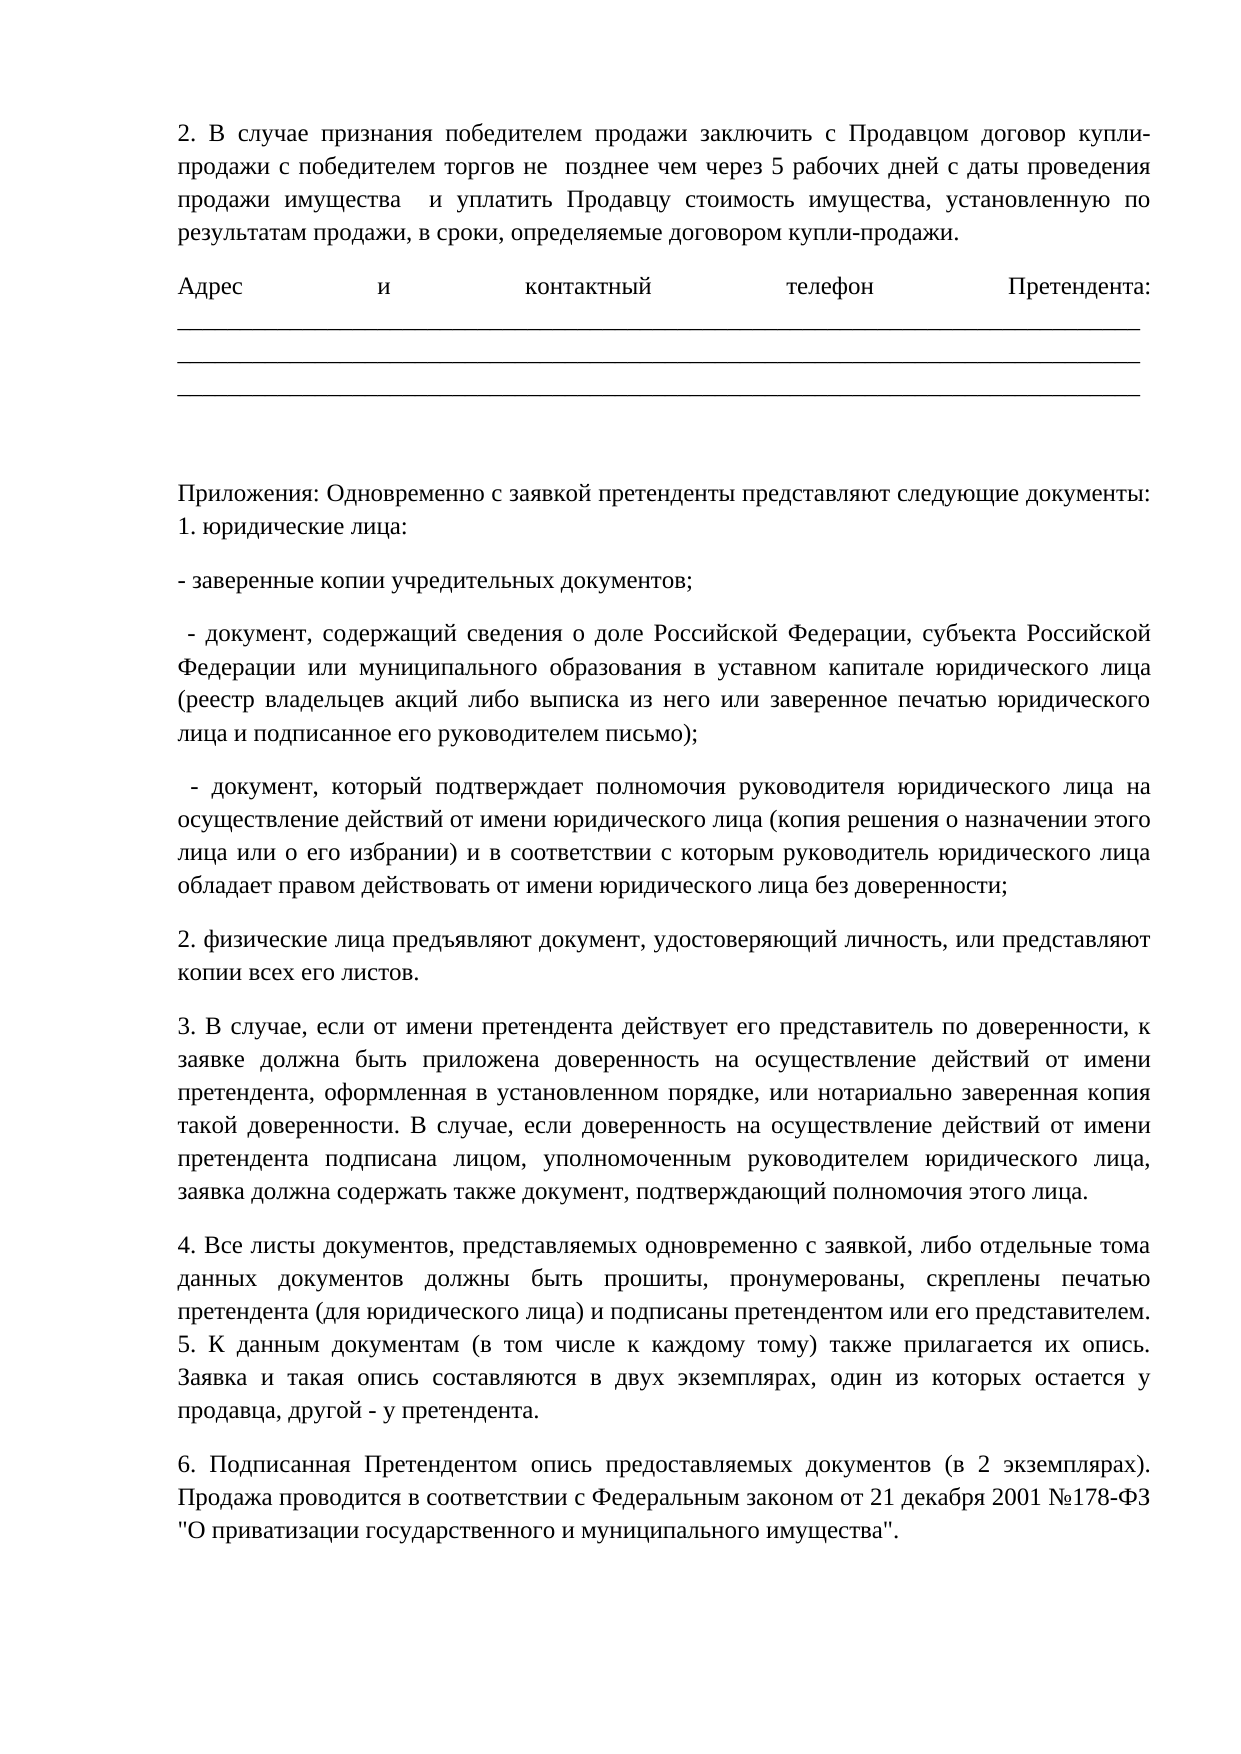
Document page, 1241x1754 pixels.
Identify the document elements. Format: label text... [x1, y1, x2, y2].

text Приложения: Одновременно с заявкой претенденты представляют следующие документы: 1. юридические лица: [177, 478, 1152, 539]
text 6. Подписанная Претендентом опись предоставляемых документов (в 2 экземплярах). Продажа проводится в соответствии с Федеральным законом от 21 декабря 2001 №178-ФЗ "О приватизации государственного и муниципального имущества". [177, 1449, 1152, 1544]
text Адрес и контактный телефон Претендента: _______________________________________________________________________________________________________________________________________________________________________________________________________________________________________ [177, 271, 1152, 399]
text - документ, который подтверждает полномочия руководителя юридического лица на осуществление действий от имени юридического лица (копия решения о назначении этого лица или о его избрании) и в соответствии с которым руководитель юридического лица обладает правом действовать от имени юридического лица без доверенности; [177, 771, 1152, 899]
text 4. Все листы документов, представляемых одновременно с заявкой, либо отдельные тома данных документов должны быть прошиты, пронумерованы, скреплены печатью претендента (для юридического лица) и подписаны претендентом или его представителем. 5. К данным документам (в том числе к каждому тому) также прилагается их опись. Заявка и такая опись составляются в двух экземплярах, один из которых остается у продавца, другой - у претендента. [177, 1230, 1152, 1424]
text 2. физические лица предъявляют документ, удостоверяющий личность, или представляют копии всех его листов. [177, 924, 1152, 986]
text 2. В случае признания победителем продажи заключить с Продавцом договор купли- продажи с победителем торгов не позднее чем через 5 рабочих дней с даты проведения продажи имущества и уплатить Продавцу стоимость имущества, установленную по результатам продажи, в сроки, определяемые договором купли-продажи. [177, 118, 1152, 246]
text - документ, содержащий сведения о доле Российской Федерации, субъекта Российской Федерации или муниципального образования в уставном капитале юридического лица (реестр владельцев акций либо выписка из него или заверенное печатью юридического лица и подписанное его руководителем письмо); [177, 618, 1152, 746]
text - заверенные копии учредительных документов; [177, 565, 1152, 593]
text 3. В случае, если от имени претендента действует его представитель по доверенности, к заявке должна быть приложена доверенность на осуществление действий от имени претендента, оформленная в установленном порядке, или нотариально заверенная копия такой доверенности. В случае, если доверенность на осуществление действий от имени претендента подписана лицом, уполномоченным руководителем юридического лица, заявка должна содержать также документ, подтверждающий полномочия этого лица. [177, 1011, 1152, 1205]
